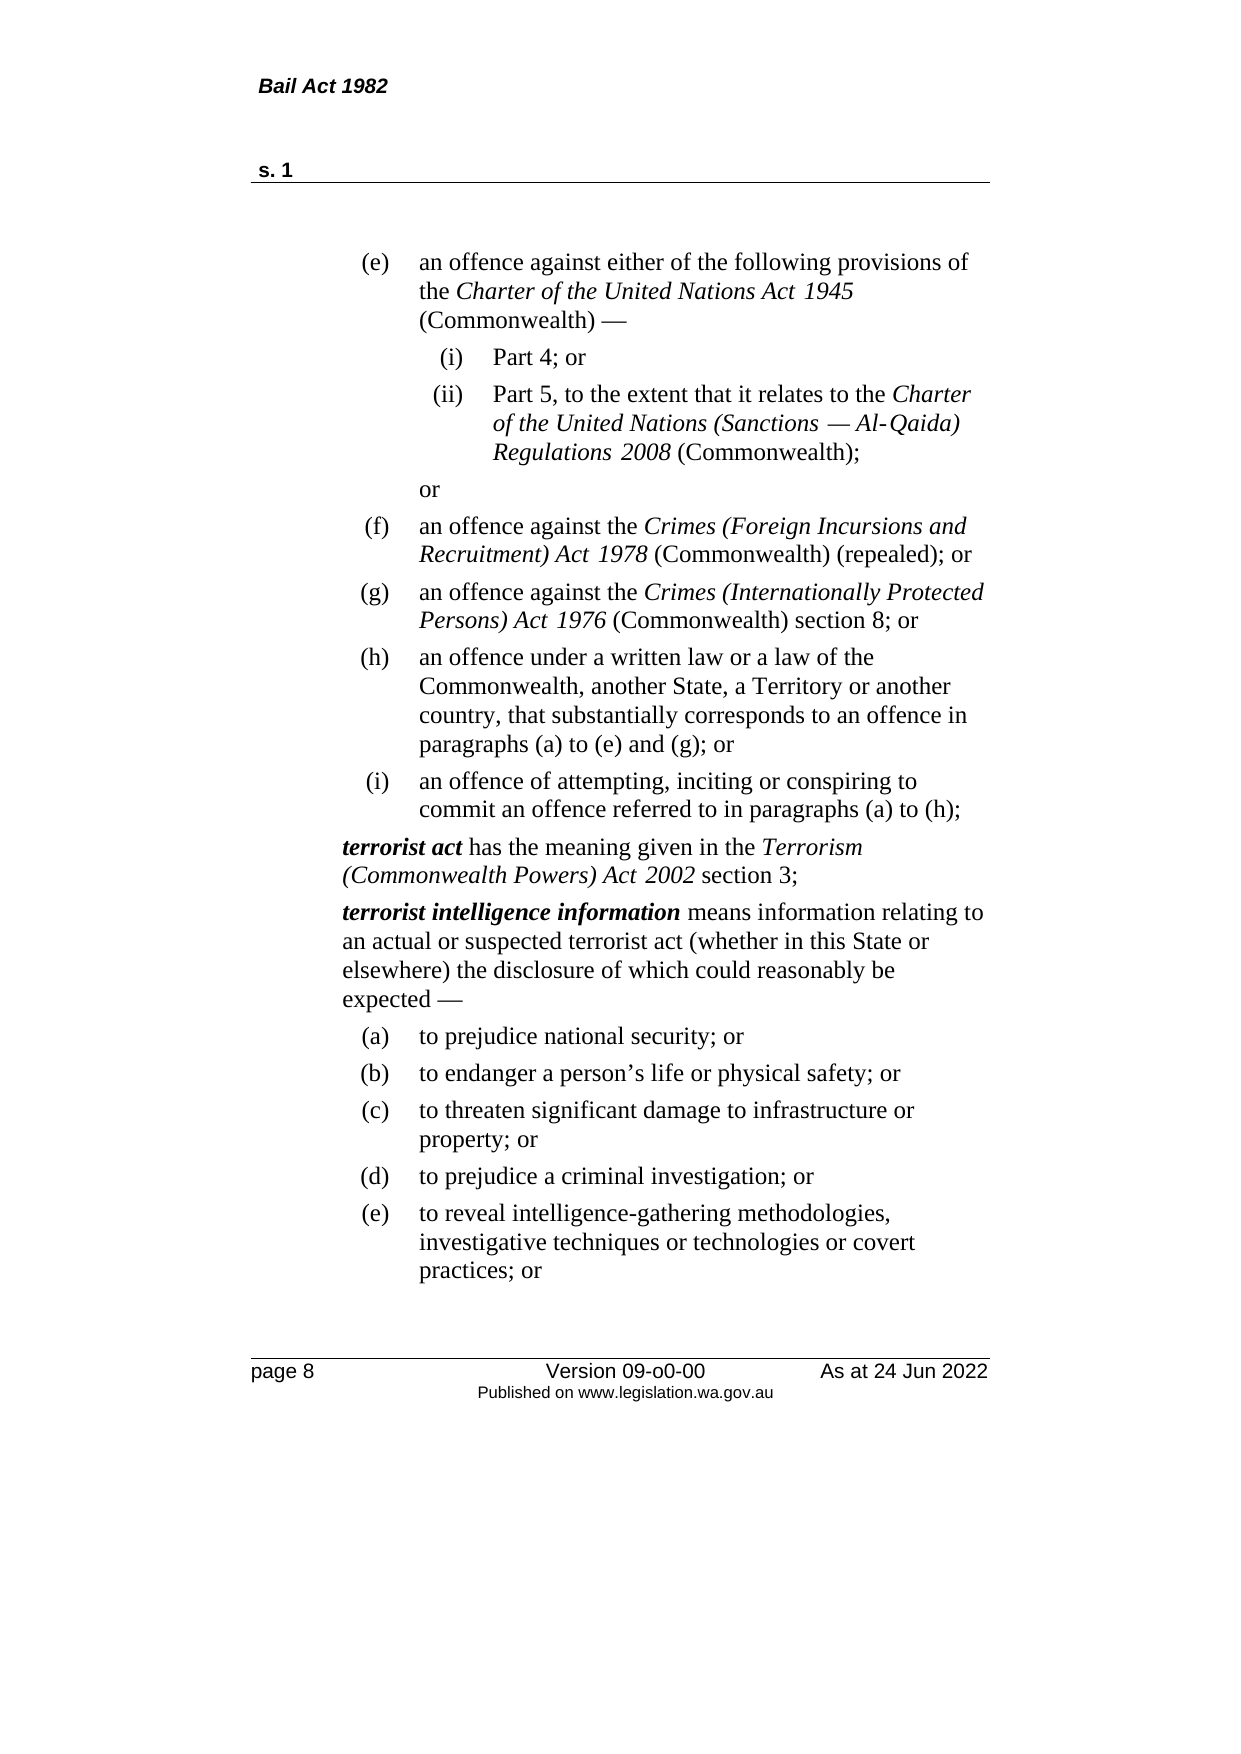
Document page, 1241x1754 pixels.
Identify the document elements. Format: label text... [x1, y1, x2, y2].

text (d) to prejudice a criminal investigation; or [251, 1161, 990, 1189]
text (i) Part 4; or [251, 342, 990, 371]
text (f) an offence against the Crimes (Foreign Incursions and Recruitment) Act 1978 (Commonwealth) (repealed); or [251, 511, 990, 568]
text (e) an offence against either of the following provisions of the Charter of the United Nations Act 1945 (Commonwealth) — [251, 247, 990, 334]
text (b) to endanger a person’s life or physical safety; or [251, 1058, 990, 1087]
text (ii) Part 5, to the extent that it relates to the Charter of the United Nations (Sanctions — Al-Qaida) Regulations 2008 (Commonwealth); [251, 379, 990, 465]
text (c) to threaten significant damage to infrastructure or property; or [251, 1095, 990, 1152]
text or [251, 474, 990, 502]
text (e) to reveal intelligence-gathering methodologies, investigative techniques or technologies or covert practices; or [251, 1198, 990, 1284]
text (i) an offence of attempting, inciting or conspiring to commit an offence referred to in paragraphs (a) to (h); [251, 766, 990, 823]
text terrorist intelligence information means information relating to an actual or suspected terrorist act (whether in this State or elsewhere) the disclosure of which could reasonably be expected — [251, 897, 990, 1012]
text terrorist act has the meaning given in the Terrorism (Commonwealth Powers) Act 2002 section 3; [251, 832, 990, 889]
text (a) to prejudice national security; or [251, 1021, 990, 1049]
text (g) an offence against the Crimes (Internationally Protected Persons) Act 1976 (Commonwealth) section 8; or [251, 577, 990, 634]
text (h) an offence under a written law or a law of the Commonwealth, another State, a Territory or another country, that substantially corresponds to an offence in paragraphs (a) to (e) and (g); or [251, 642, 990, 757]
